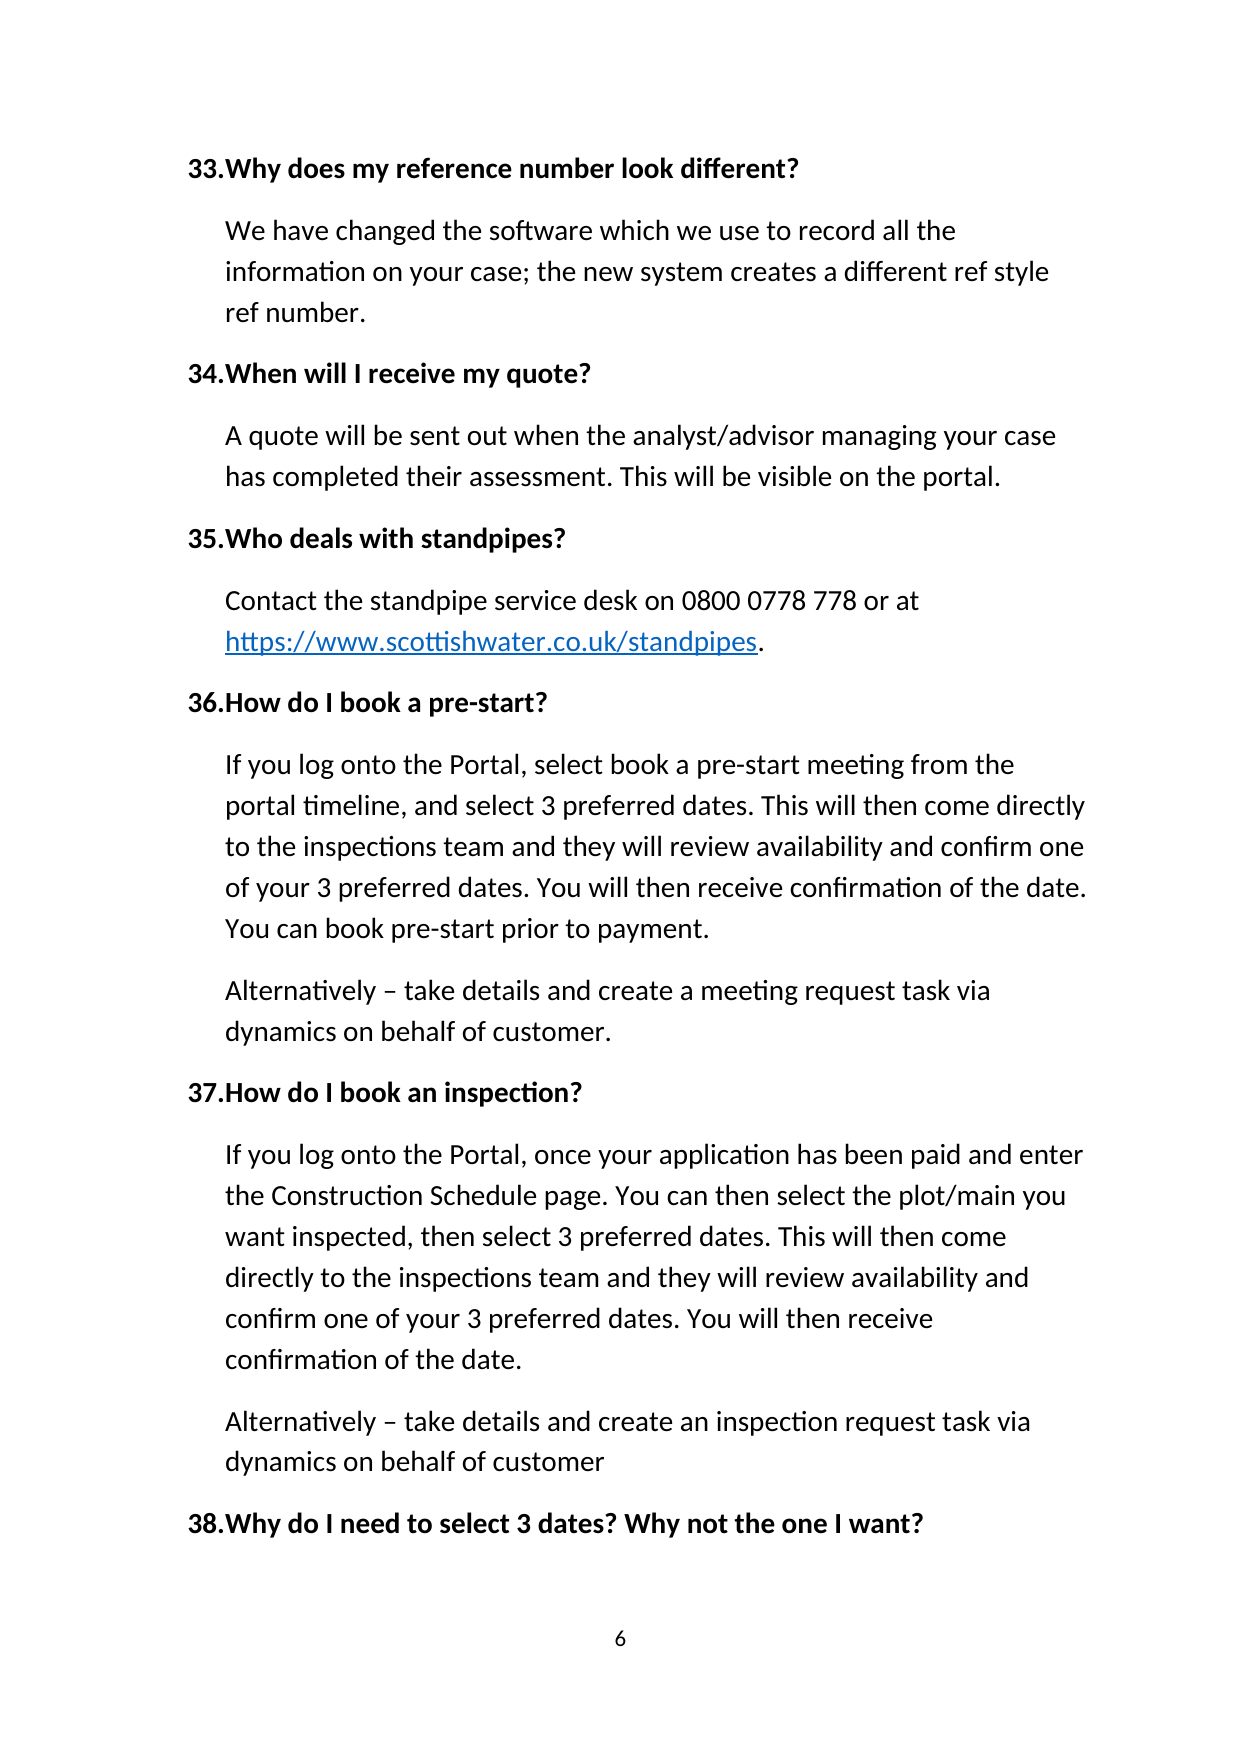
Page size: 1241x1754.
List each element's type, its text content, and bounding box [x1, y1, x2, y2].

text Alternatively – take details and create an inspection request task via dynamics on behalf of customer [225, 1403, 1090, 1479]
list How do I book an inspection? [187, 1074, 1090, 1110]
text If you log onto the Portal, select book a pre-start meeting from the portal timeline, and select 3 preferred dates. This will then come directly to the inspections team and they will review availability and confirm one of your 3 preferred dates. You will then receive confirmation of the date. You can book pre-start prior to payment. [225, 746, 1090, 946]
text If you log onto the Portal, once your application has been paid and enter the Construction Schedule page. You can then select the plot/main you want inspected, then select 3 preferred dates. This will then come directly to the inspections team and they will review availability and confirm one of your 3 preferred dates. You will then receive confirmation of the date. [225, 1136, 1090, 1376]
list How do I book a pre-start? [187, 684, 1090, 720]
list When will I receive my quote? [187, 355, 1090, 391]
list Why do I need to select 3 dates? Why not the one I want? [187, 1505, 1090, 1541]
text Contact the standpipe service desk on 0800 0778 778 or at https://www.scottishwater.co.uk/standpipes. [225, 582, 1090, 658]
list Who deals with standpipes? [187, 520, 1090, 556]
list Why does my reference number look different? [187, 150, 1090, 186]
text We have changed the software which we use to record all the information on your case; the new system creates a different ref style ref number. [225, 212, 1090, 329]
text Alternatively – take details and create a meeting request task via dynamics on behalf of customer. [225, 972, 1090, 1048]
text A quote will be sent out when the analyst/advisor managing your case has completed their assessment. This will be visible on the portal. [225, 417, 1090, 494]
